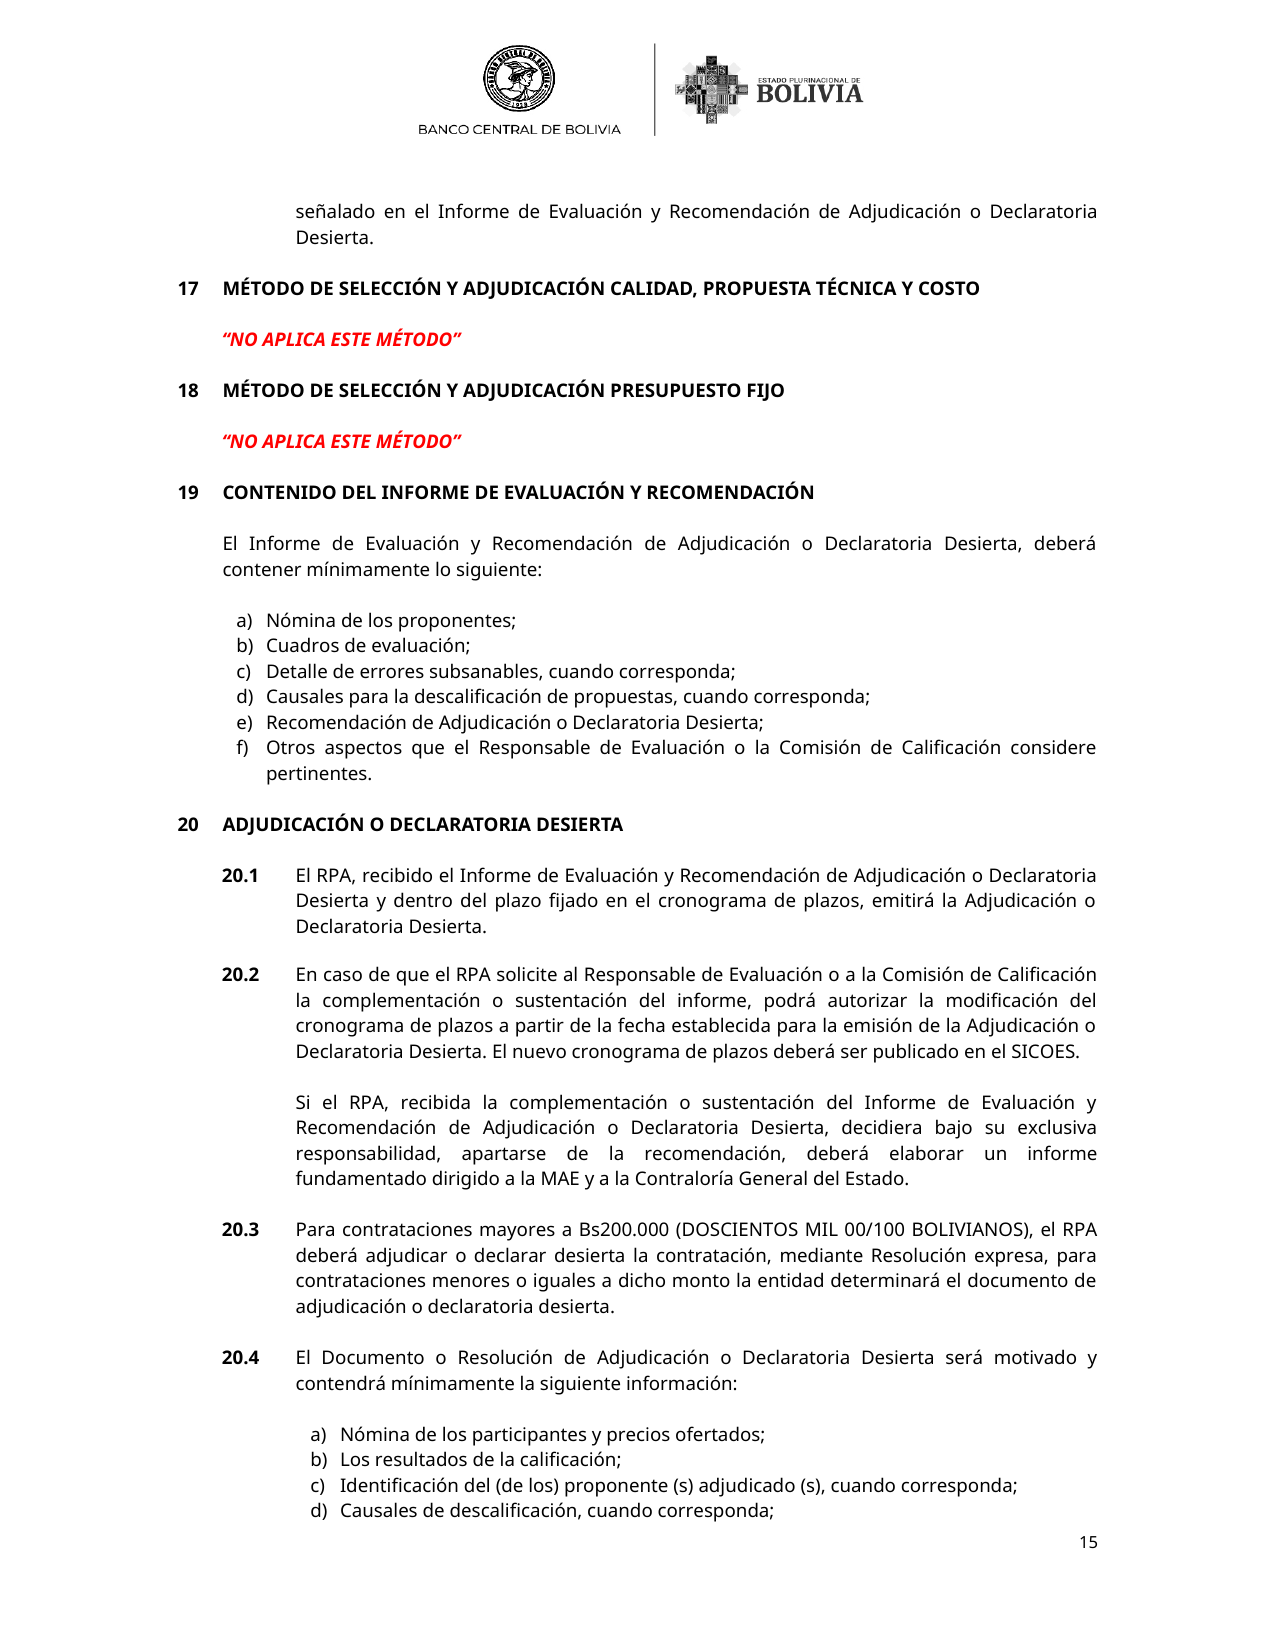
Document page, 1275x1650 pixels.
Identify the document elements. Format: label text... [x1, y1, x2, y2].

title ADJUDICACIÓN O DECLARATORIA DESIERTA [177, 811, 1098, 837]
list Otros aspectos que el Responsable de Evaluación o la Comisión de Calificación considere pertinentes. [236, 735, 1098, 786]
list Para contrataciones mayores a Bs200.000 (DOSCIENTOS MIL 00/100 BOLIVIANOS), el RPA deberá adjudicar o declarar desierta la contratación, mediante Resolución expresa, para contrataciones menores o iguales a dicho monto la entidad determinará el documento de adjudicación o declaratoria desierta. [222, 1217, 1098, 1319]
title MÉTODO DE SELECCIÓN Y ADJUDICACIÓN CALIDAD, PROPUESTA TÉCNICA Y COSTO [177, 275, 1098, 301]
list El Documento o Resolución de Adjudicación o Declaratoria Desierta será motivado y contendrá mínimamente la siguiente información: [222, 1344, 1098, 1395]
list Causales de descalificación, cuando corresponda; [310, 1497, 1098, 1523]
text El Informe de Evaluación y Recomendación de Adjudicación o Declaratoria Desierta, deberá contener mínimamente lo siguiente: [222, 531, 1098, 582]
list Detalle de errores subsanables, cuando corresponda; [236, 658, 1098, 684]
title MÉTODO DE SELECCIÓN Y ADJUDICACIÓN PRESUPUESTO FIJO [177, 377, 1098, 403]
list Los resultados de la calificación; [310, 1446, 1098, 1472]
list En caso de que el RPA solicite al Responsable de Evaluación o a la Comisión de Calificación la complementación o sustentación del informe, podrá autorizar la modificación del cronograma de plazos a partir de la fecha establecida para la emisión de la Adjudicación o Declaratoria Desierta. El nuevo cronograma de plazos deberá ser publicado en el SICOES. [222, 962, 1098, 1064]
list Identificación del (de los) proponente (s) adjudicado (s), cuando corresponda; [310, 1472, 1098, 1497]
text “NO APLICA ESTE MÉTODO” [222, 326, 1098, 352]
list Cuadros de evaluación; [236, 633, 1098, 658]
list Nómina de los participantes y precios ofertados; [310, 1421, 1098, 1446]
list Nómina de los proponentes; [236, 607, 1098, 633]
title CONTENIDO DEL INFORME DE EVALUACIÓN Y RECOMENDACIÓN [177, 479, 1098, 505]
list El RPA, recibido el Informe de Evaluación y Recomendación de Adjudicación o Declaratoria Desierta y dentro del plazo fijado en el cronograma de plazos, emitirá la Adjudicación o Declaratoria Desierta. [222, 862, 1098, 939]
picture [197, 0, 1098, 182]
list Causales para la descalificación de propuestas, cuando corresponda; [236, 684, 1098, 709]
list Recomendación de Adjudicación o Declaratoria Desierta; [236, 709, 1098, 735]
text “NO APLICA ESTE MÉTODO” [222, 428, 1098, 454]
list Si el RPA, recibida la complementación o sustentación del Informe de Evaluación y Recomendación de Adjudicación o Declaratoria Desierta, decidiera bajo su exclusiva responsabilidad, apartarse de la recomendación, deberá elaborar un informe fundamentado dirigido a la MAE y a la Contraloría General del Estado. [295, 1089, 1098, 1191]
